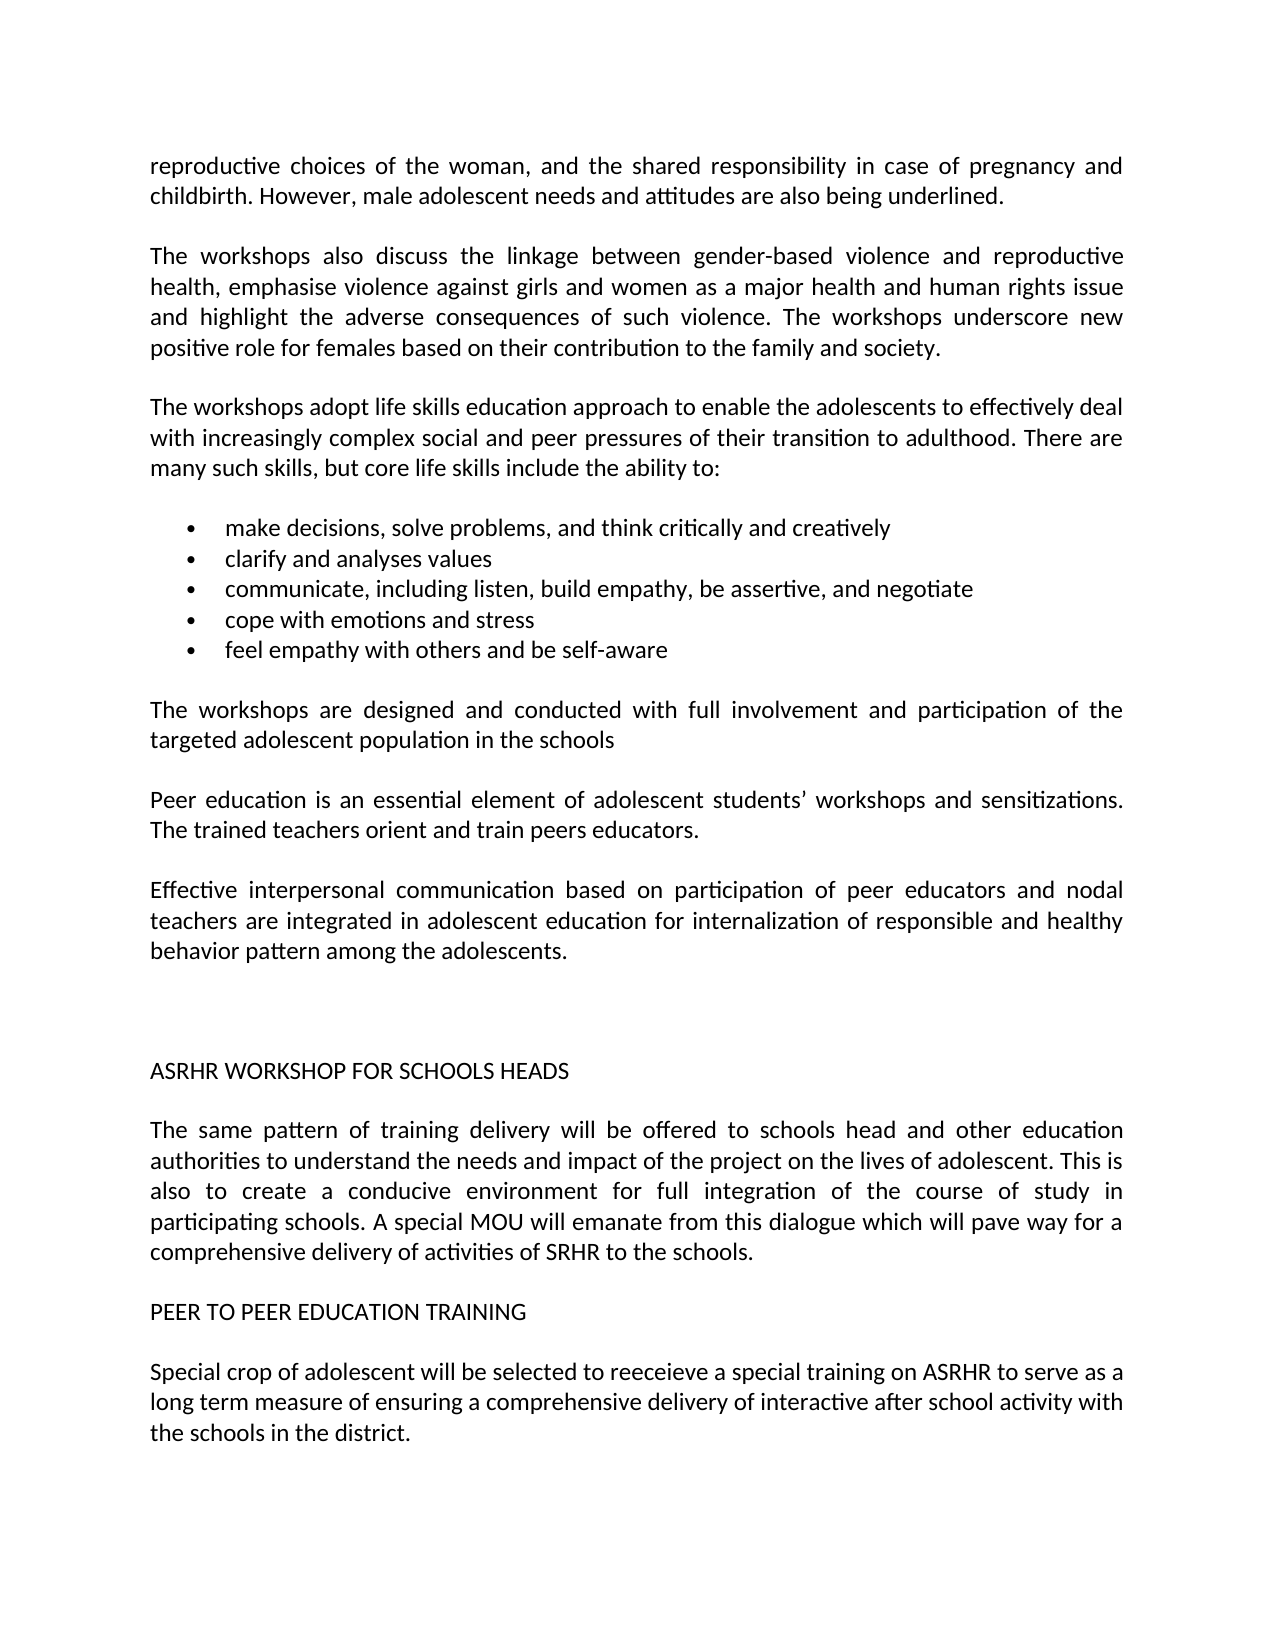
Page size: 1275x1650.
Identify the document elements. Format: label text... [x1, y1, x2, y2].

text The workshops also discuss the linkage between gender-based violence and reproductive health, emphasise violence against girls and women as a major health and human rights issue and highlight the adverse consequences of such violence. The workshops underscore new positive role for females based on their contribution to the family and society. [150, 240, 1125, 362]
text PEER TO PEER EDUCATION TRAINING [150, 1296, 1125, 1327]
text Special crop of adolescent will be selected to reeceieve a special training on ASRHR to serve as a long term measure of ensuring a comprehensive delivery of interactive after school activity with the schools in the district. [150, 1356, 1125, 1447]
text Peer education is an essential element of adolescent students’ workshops and sensitizations. The trained teachers orient and train peers educators. [150, 784, 1125, 845]
text ASRHR WORKSHOP FOR SCHOOLS HEADS [150, 1055, 1125, 1085]
text The same pattern of training delivery will be offered to schools head and other education authorities to understand the needs and impact of the project on the lives of adolescent. This is also to create a conducive environment for full integration of the course of study in participating schools. A special MOU will emanate from this dialogue which will pave way for a comprehensive delivery of activities of SRHR to the schools. [150, 1114, 1125, 1267]
text Effective interpersonal communication based on participation of peer educators and nodal teachers are integrated in adolescent education for internalization of responsible and healthy behavior pattern among the adolescents. [150, 874, 1125, 966]
list feel empathy with others and be self-aware [187, 634, 1125, 665]
list cope with emotions and stress [187, 604, 1125, 634]
list communicate, including listen, build empathy, be assertive, and negotiate [187, 573, 1125, 604]
text The workshops adopt life skills education approach to enable the adolescents to effectively deal with increasingly complex social and peer pressures of their transition to adulthood. There are many such skills, but core life skills include the ability to: [150, 391, 1125, 483]
text The workshops are designed and conducted with full involvement and participation of the targeted adolescent population in the schools [150, 694, 1125, 755]
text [150, 150, 1125, 211]
list make decisions, solve problems, and think critically and creatively [187, 512, 1125, 543]
list clarify and analyses values [187, 543, 1125, 573]
